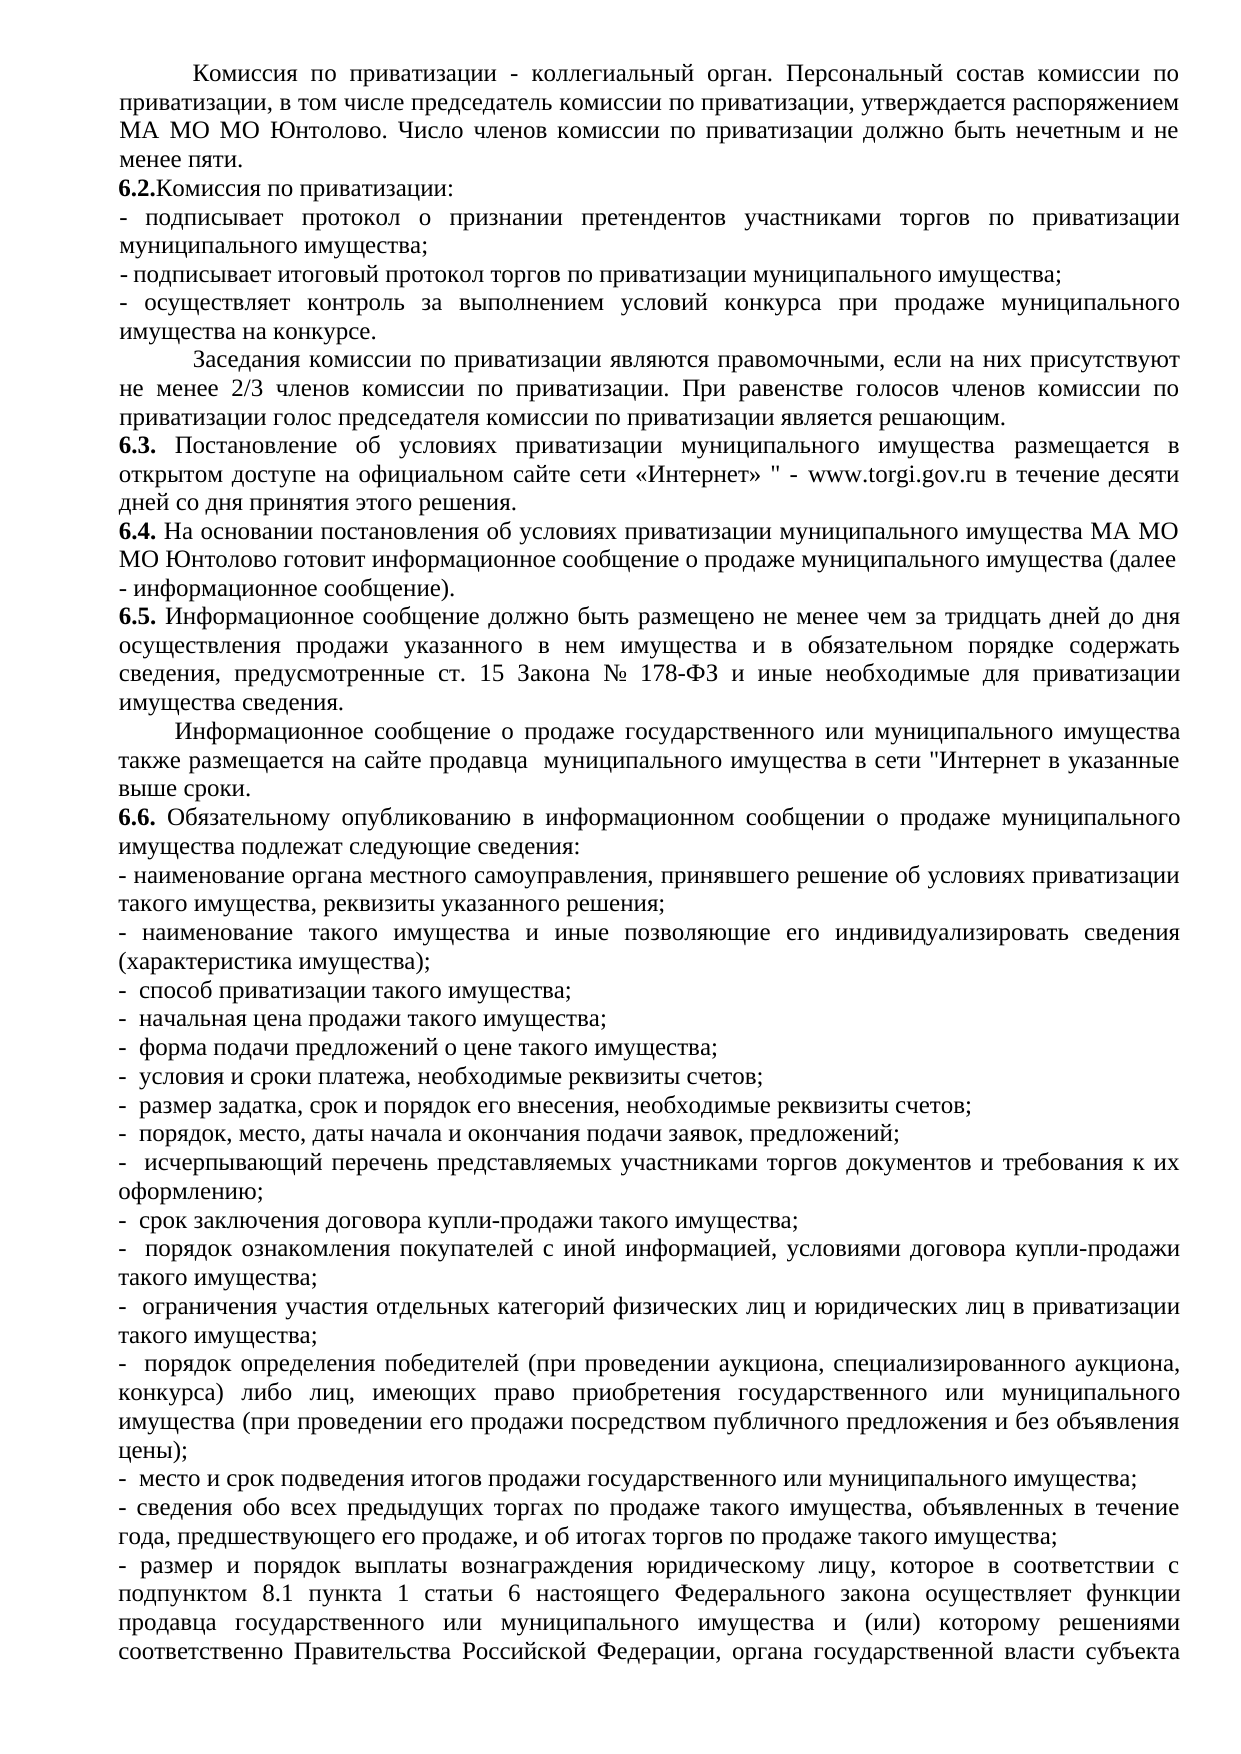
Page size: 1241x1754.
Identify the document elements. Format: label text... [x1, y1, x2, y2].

text - место и срок подведения итогов продажи государственного или муниципального имущества; [118, 1463, 1181, 1492]
text - форма подачи предложений о цене такого имущества; [118, 1032, 1181, 1061]
text - условия и сроки платежа, необходимые реквизиты счетов; [118, 1061, 1181, 1090]
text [118, 1550, 1181, 1665]
list информационное сообщение). [119, 573, 1181, 602]
text - осуществляет контроль за выполнением условий конкурса при продаже муниципального имущества на конкурсе. [119, 288, 1181, 345]
text - исчерпывающий перечень представляемых участниками торгов документов и требования к их оформлению; [118, 1147, 1181, 1205]
text 6.2.Комиссия по приватизации: [118, 173, 1181, 202]
text - срок заключения договора купли-продажи такого имущества; [118, 1205, 1181, 1233]
text - начальная цена продажи такого имущества; [118, 1003, 1181, 1032]
text 6.5. Информационное сообщение должно быть размещено не менее чем за тридцать дней до дня осуществления продажи указанного в нем имущества и в обязательном порядке содержать сведения, предусмотренные ст. 15 Закона № 178-ФЗ и иные необходимые для приватизации имущества сведения. [119, 602, 1181, 716]
text - порядок ознакомления покупателей с иной информацией, условиями договора купли-продажи такого имущества; [118, 1233, 1181, 1291]
text - подписывает итоговый протокол торгов по приватизации муниципального имущества; [119, 259, 1181, 288]
text Комиссия по приватизации - коллегиальный орган. Персональный состав комиссии по приватизации, в том числе председатель комиссии по приватизации, утверждается распоряжением МА МО МО Юнтолово. Число членов комиссии по приватизации должно быть нечетным и не менее пяти. [119, 59, 1181, 173]
text 6.6. Обязательному опубликованию в информационном сообщении о продаже муниципального имущества подлежат следующие сведения: [118, 802, 1181, 860]
text Заседания комиссии по приватизации являются правомочными, если на них присутствуют не менее 2/3 членов комиссии по приватизации. При равенстве голосов членов комиссии по приватизации голос председателя комиссии по приватизации является решающим. [119, 345, 1181, 431]
text - способ приватизации такого имущества; [118, 975, 1181, 1003]
text - ограничения участия отдельных категорий физических лиц и юридических лиц в приватизации такого имущества; [118, 1291, 1181, 1348]
text - размер задатка, срок и порядок его внесения, необходимые реквизиты счетов; [118, 1090, 1181, 1118]
text 6.3. Постановление об условиях приватизации муниципального имущества размещается в открытом доступе на официальном сайте сети «Интернет» " - www.torgi.gov.ru в течение десяти дней со дня принятия этого решения. [119, 431, 1180, 516]
text - подписывает протокол о признании претендентов участниками торгов по приватизации муниципального имущества; [119, 202, 1181, 259]
text 6.4. На основании постановления об условиях приватизации муниципального имущества МА МО МО Юнтолово готовит информационное сообщение о продаже муниципального имущества (далее [119, 516, 1180, 573]
text Информационное сообщение о продаже государственного или муниципального имущества также размещается на сайте продавца муниципального имущества в сети "Интернет в указанные выше сроки. [118, 716, 1181, 802]
text - порядок определения победителей (при проведении аукциона, специализированного аукциона, конкурса) либо лиц, имеющих право приобретения государственного или муниципального имущества (при проведении его продажи посредством публичного предложения и без объявления цены); [118, 1348, 1181, 1463]
text - порядок, место, даты начала и окончания подачи заявок, предложений; [118, 1118, 1181, 1147]
text - сведения обо всех предыдущих торгах по продаже такого имущества, объявленных в течение года, предшествующего его продаже, и об итогах торгов по продаже такого имущества; [118, 1492, 1181, 1550]
text - наименование органа местного самоуправления, принявшего решение об условиях приватизации такого имущества, реквизиты указанного решения; [118, 860, 1181, 917]
text - наименование такого имущества и иные позволяющие его индивидуализировать сведения (характеристика имущества); [118, 917, 1181, 975]
